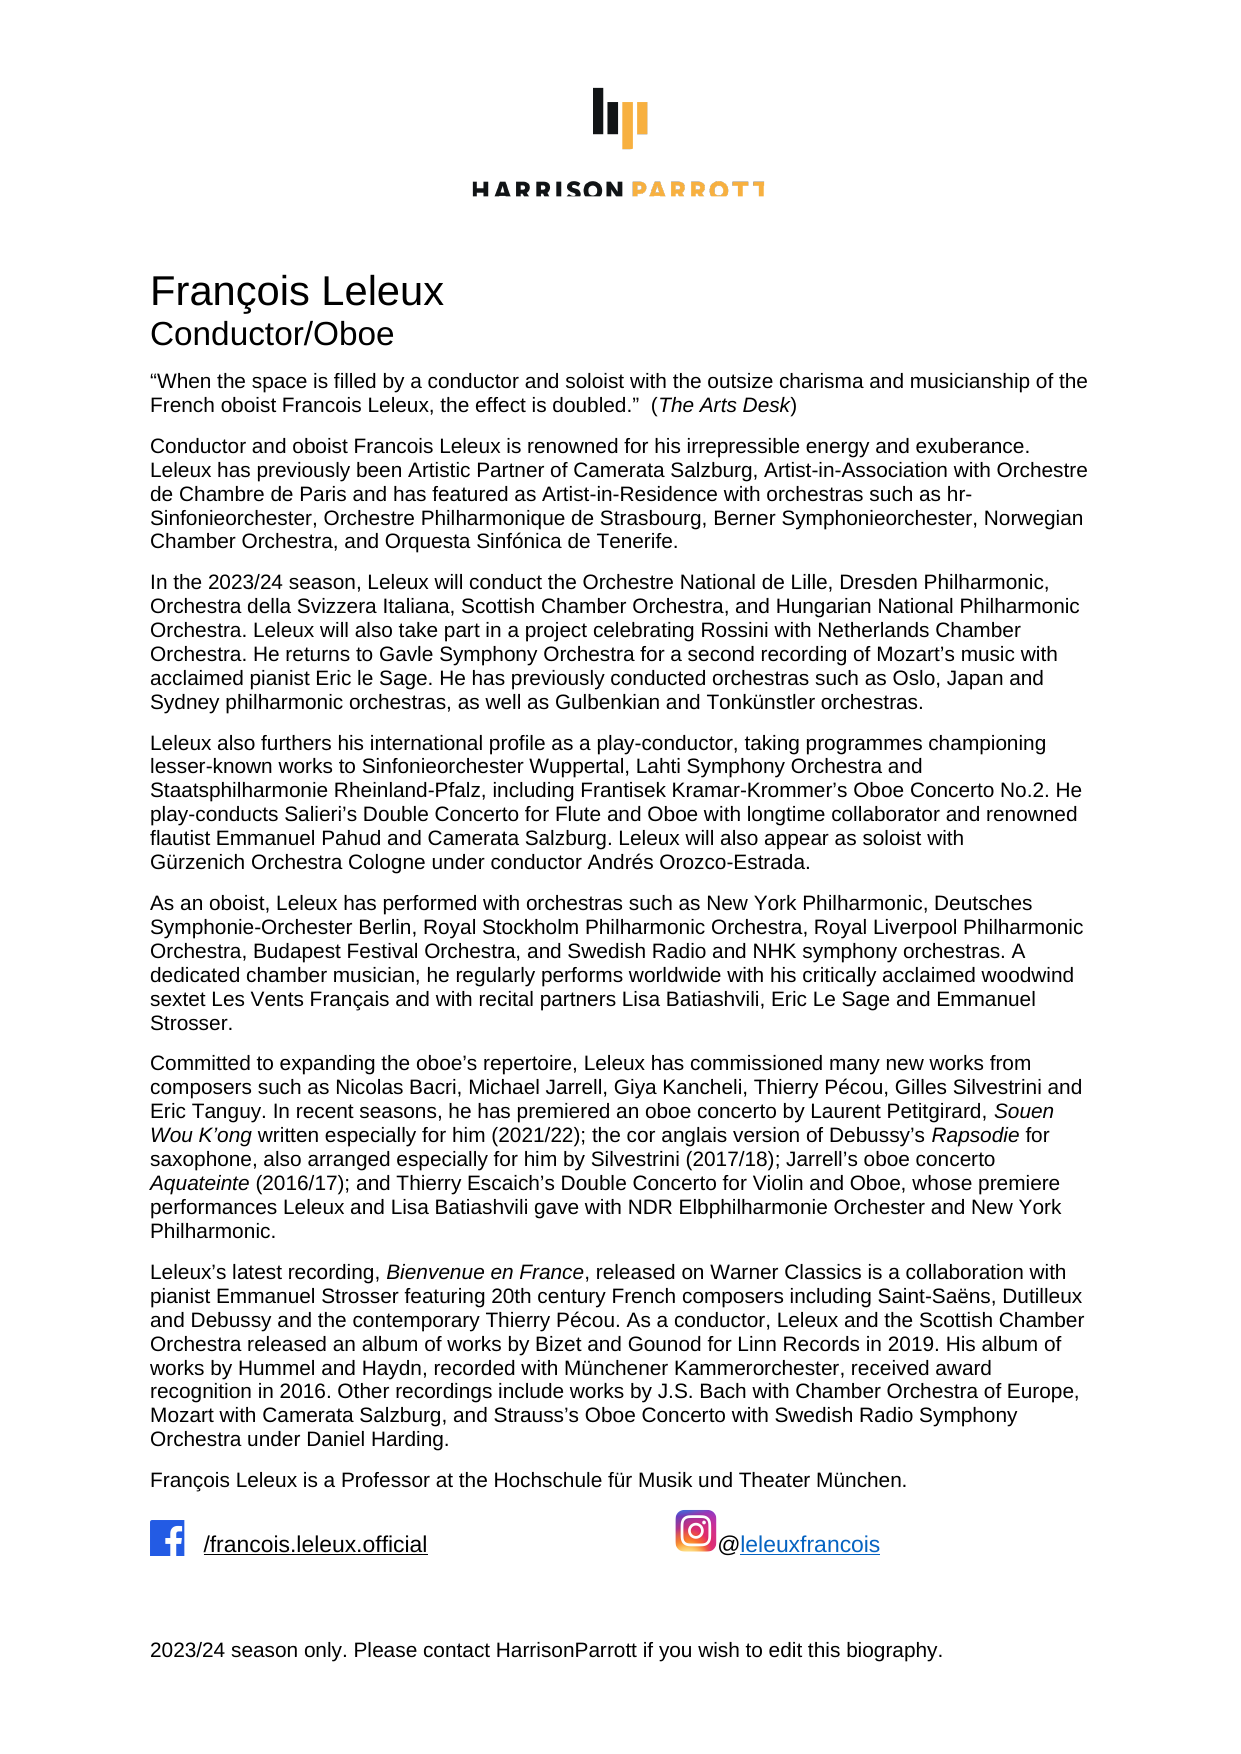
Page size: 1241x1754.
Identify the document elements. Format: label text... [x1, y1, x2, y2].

picture [675, 1508, 717, 1553]
picture [150, 1520, 185, 1556]
text “When the space is filled by a conductor and soloist with the outsize charisma and musicianship of the French oboist Francois Leleux, the effect is doubled.” (The Arts Desk) [150, 369, 1090, 417]
text Conductor and oboist Francois Leleux is renowned for his irrepressible energy and exuberance. Leleux has previously been Artistic Partner of Camerata Salzburg, Artist-in-Association with Orchestre de Chambre de Paris and has featured as Artist-in-Residence with orchestras such as hr-Sinfonieorchester, Orchestre Philharmonique de Strasbourg, Berner Symphonieorchester, Norwegian Chamber Orchestra, and Orquesta Sinfónica de Tenerife. [150, 433, 1090, 553]
text Committed to expanding the oboe’s repertoire, Leleux has commissioned many new works from composers such as Nicolas Bacri, Michael Jarrell, Giya Kancheli, Thierry Pécou, Gilles Silvestrini and Eric Tanguy. In recent seasons, he has premiered an oboe concerto by Laurent Petitgirard, Souen Wou K’ong written especially for him (2021/22); the cor anglais version of Debussy’s Rapsodie for saxophone, also arranged especially for him by Silvestrini (2017/18); Jarrell’s oboe concerto Aquateinte (2016/17); and Thierry Escaich’s Double Concerto for Violin and Oboe, whose premiere performances Leleux and Lisa Batiashvili gave with NDR Elbphilharmonie Orchester and New York Philharmonic. [150, 1051, 1090, 1243]
text In the 2023/24 season, Leleux will conduct the Orchestre National de Lille, Dresden Philharmonic, Orchestra della Svizzera Italiana, Scottish Chamber Orchestra, and Hungarian National Philharmonic Orchestra. Leleux will also take part in a project celebrating Rossini with Netherlands Chamber Orchestra. He returns to Gavle Symphony Orchestra for a second recording of Mozart’s music with acclaimed pianist Eric le Sage. He has previously conducted orchestras such as Oslo, Japan and Sydney philharmonic orchestras, as well as Gulbenkian and Tonkünstler orchestras. [150, 570, 1090, 714]
text François Leleux is a Professor at the Hochschule für Musik und Theater München. [150, 1468, 1090, 1492]
text /francois.leleux.official @leleuxfrancois [150, 1508, 1090, 1557]
text Leleux also furthers his international profile as a play-conductor, taking programmes championing lesser-known works to Sinfonieorchester Wuppertal, Lahti Symphony Orchestra and Staatsphilharmonie Rheinland-Pfalz, including Frantisek Kramar-Krommer’s Oboe Concerto No.2. He play-conducts Salieri’s Double Concerto for Flute and Oboe with longtime collaborator and renowned flautist Emmanuel Pahud and Camerata Salzburg. Leleux will also appear as soloist with Gürzenich Orchestra Cologne under conductor Andrés Orozco-Estrada. [150, 730, 1090, 874]
text As an oboist, Leleux has performed with orchestras such as New York Philharmonic, Deutsches Symphonie-Orchester Berlin, Royal Stockholm Philharmonic Orchestra, Royal Liverpool Philharmonic Orchestra, Budapest Festival Orchestra, and Swedish Radio and NHK symphony orchestras. A dedicated chamber musician, he regularly performs worldwide with his critically acclaimed woodwind sextet Les Vents Français and with recital partners Lisa Batiashvili, Eric Le Sage and Emmanuel Strosser. [150, 891, 1090, 1034]
text Leleux’s latest recording, Bienvenue en France, released on Warner Classics is a collaboration with pianist Emmanuel Strosser featuring 20th century French composers including Saint-Saëns, Dutilleux and Debussy and the contemporary Thierry Pécou. As a conductor, Leleux and the Scottish Chamber Orchestra released an album of works by Bizet and Gounod for Linn Records in 2019. His album of works by Hummel and Haydn, recorded with Münchener Kammerorchester, received award recognition in 2016. Other recordings include works by J.S. Bach with Chamber Orchestra of Europe, Mozart with Camerata Salzburg, and Strauss’s Oboe Concerto with Swedish Radio Symphony Orchestra under Daniel Harding. [150, 1259, 1090, 1451]
text François Leleux Conductor/Oboe [150, 266, 1090, 352]
